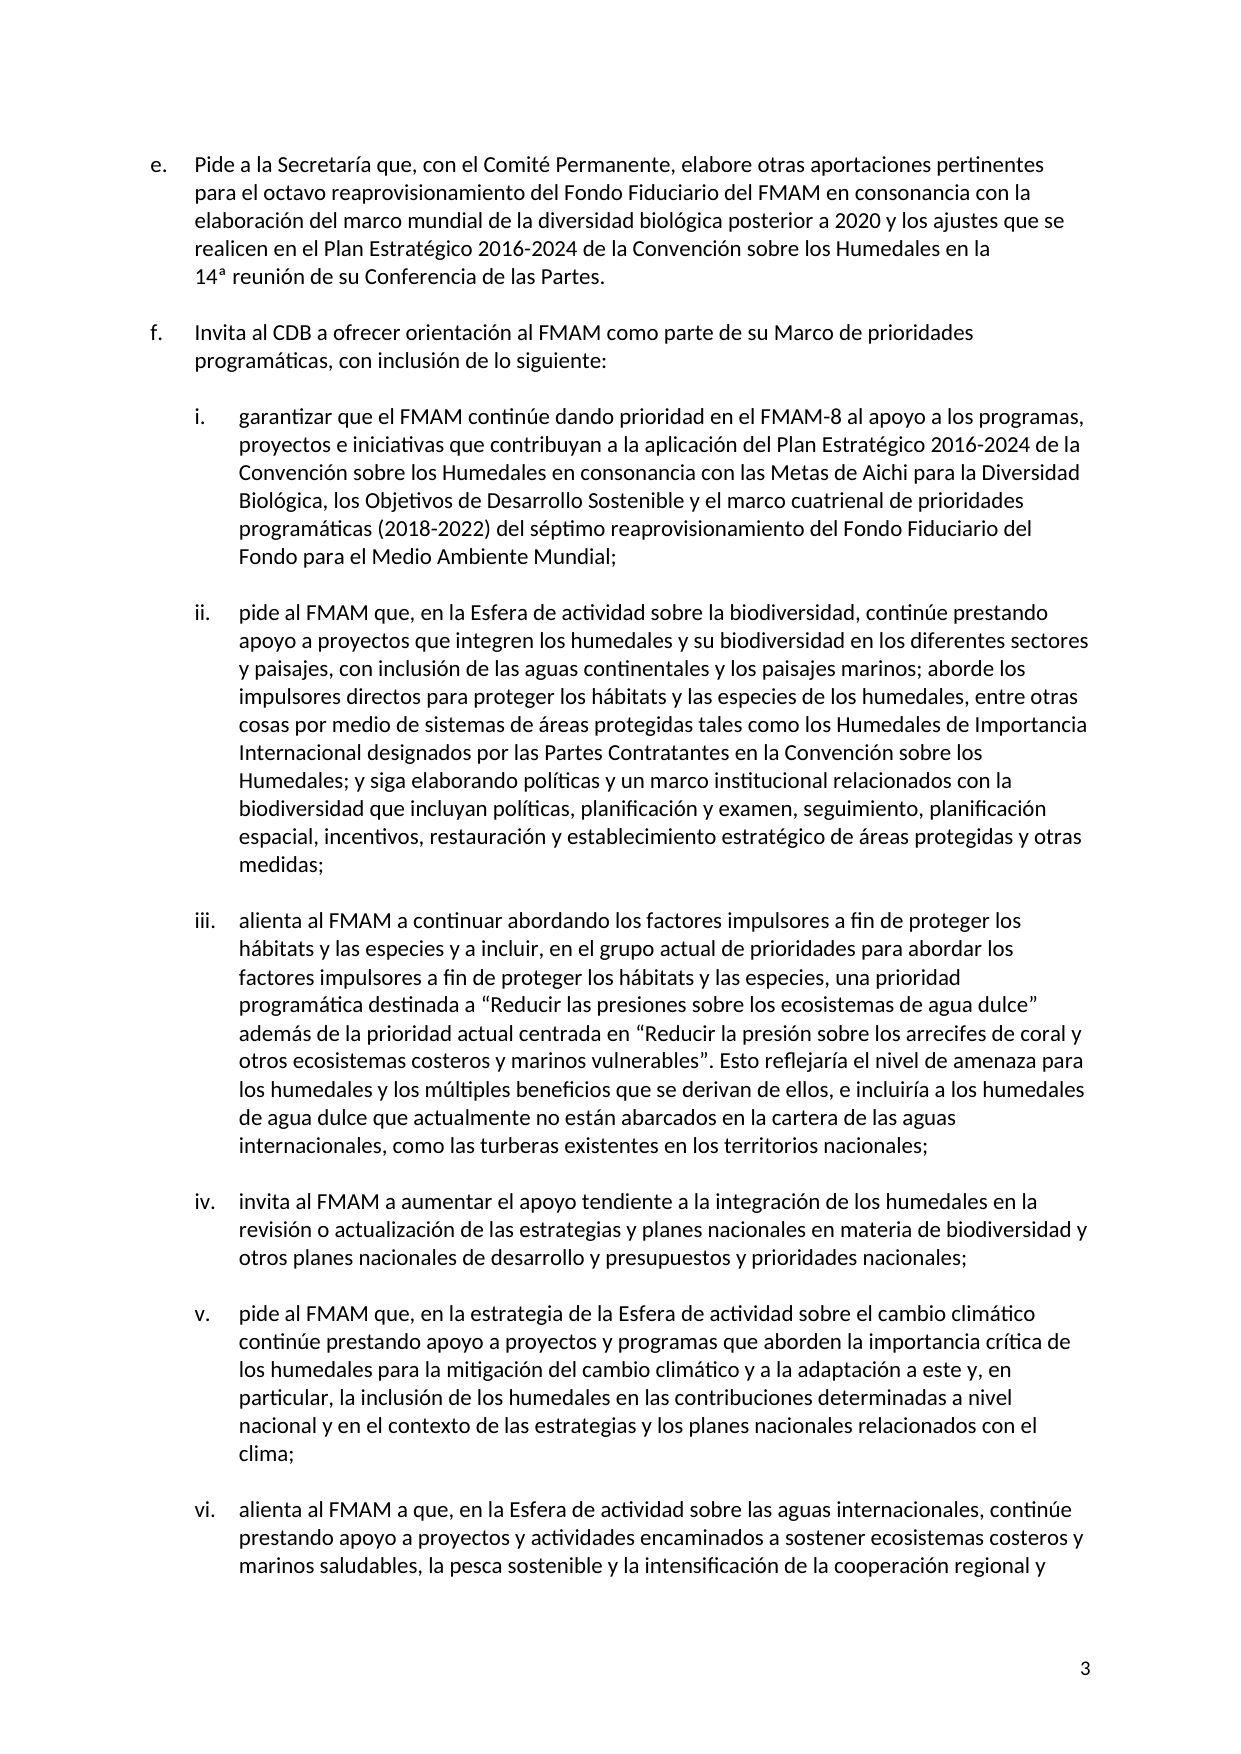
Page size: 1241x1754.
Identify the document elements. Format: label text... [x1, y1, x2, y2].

text ii. pide al FMAM que, en la Esfera de actividad sobre la biodiversidad, continúe prestando apoyo a proyectos que integren los humedales y su biodiversidad en los diferentes sectores y paisajes, con inclusión de las aguas continentales y los paisajes marinos; aborde los impulsores directos para proteger los hábitats y las especies de los humedales, entre otras cosas por medio de sistemas de áreas protegidas tales como los Humedales de Importancia Internacional designados por las Partes Contratantes en la Convención sobre los Humedales; y siga elaborando políticas y un marco institucional relacionados con la biodiversidad que incluyan políticas, planificación y examen, seguimiento, planificación espacial, incentivos, restauración y establecimiento estratégico de áreas protegidas y otras medidas; [194, 598, 1090, 878]
text i. garantizar que el FMAM continúe dando prioridad en el FMAM-8 al apoyo a los programas, proyectos e iniciativas que contribuyan a la aplicación del Plan Estratégico 2016-2024 de la Convención sobre los Humedales en consonancia con las Metas de Aichi para la Diversidad Biológica, los Objetivos de Desarrollo Sostenible y el marco cuatrienal de prioridades programáticas (2018-2022) del séptimo reaprovisionamiento del Fondo Fiduciario del Fondo para el Medio Ambiente Mundial; [194, 402, 1090, 570]
text iii. alienta al FMAM a continuar abordando los factores impulsores a fin de proteger los hábitats y las especies y a incluir, en el grupo actual de prioridades para abordar los factores impulsores a fin de proteger los hábitats y las especies, una prioridad programática destinada a “Reducir las presiones sobre los ecosistemas de agua dulce” además de la prioridad actual centrada en “Reducir la presión sobre los arrecifes de coral y otros ecosistemas costeros y marinos vulnerables”. Esto reflejaría el nivel de amenaza para los humedales y los múltiples beneficios que se derivan de ellos, e incluiría a los humedales de agua dulce que actualmente no están abarcados en la cartera de las aguas internacionales, como las turberas existentes en los territorios nacionales; [194, 907, 1090, 1159]
text v. pide al FMAM que, en la estrategia de la Esfera de actividad sobre el cambio climático continúe prestando apoyo a proyectos y programas que aborden la importancia crítica de los humedales para la mitigación del cambio climático y a la adaptación a este y, en particular, la inclusión de los humedales en las contribuciones determinadas a nivel nacional y en el contexto de las estrategias y los planes nacionales relacionados con el clima; [194, 1299, 1090, 1467]
list Pide a la Secretaría que, con el Comité Permanente, elabore otras aportaciones pertinentes para el octavo reaprovisionamiento del Fondo Fiduciario del FMAM en consonancia con la elaboración del marco mundial de la diversidad biológica posterior a 2020 y los ajustes que se realicen en el Plan Estratégico 2016-2024 de la Convención sobre los Humedales en la 14ª reunión de su Conferencia de las Partes. [150, 150, 1090, 290]
text iv. invita al FMAM a aumentar el apoyo tendiente a la integración de los humedales en la revisión o actualización de las estrategias y planes nacionales en materia de biodiversidad y otros planes nacionales de desarrollo y presupuestos y prioridades nacionales; [194, 1187, 1090, 1271]
list Invita al CDB a ofrecer orientación al FMAM como parte de su Marco de prioridades programáticas, con inclusión de lo siguiente: [150, 318, 1090, 374]
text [194, 1495, 1090, 1579]
